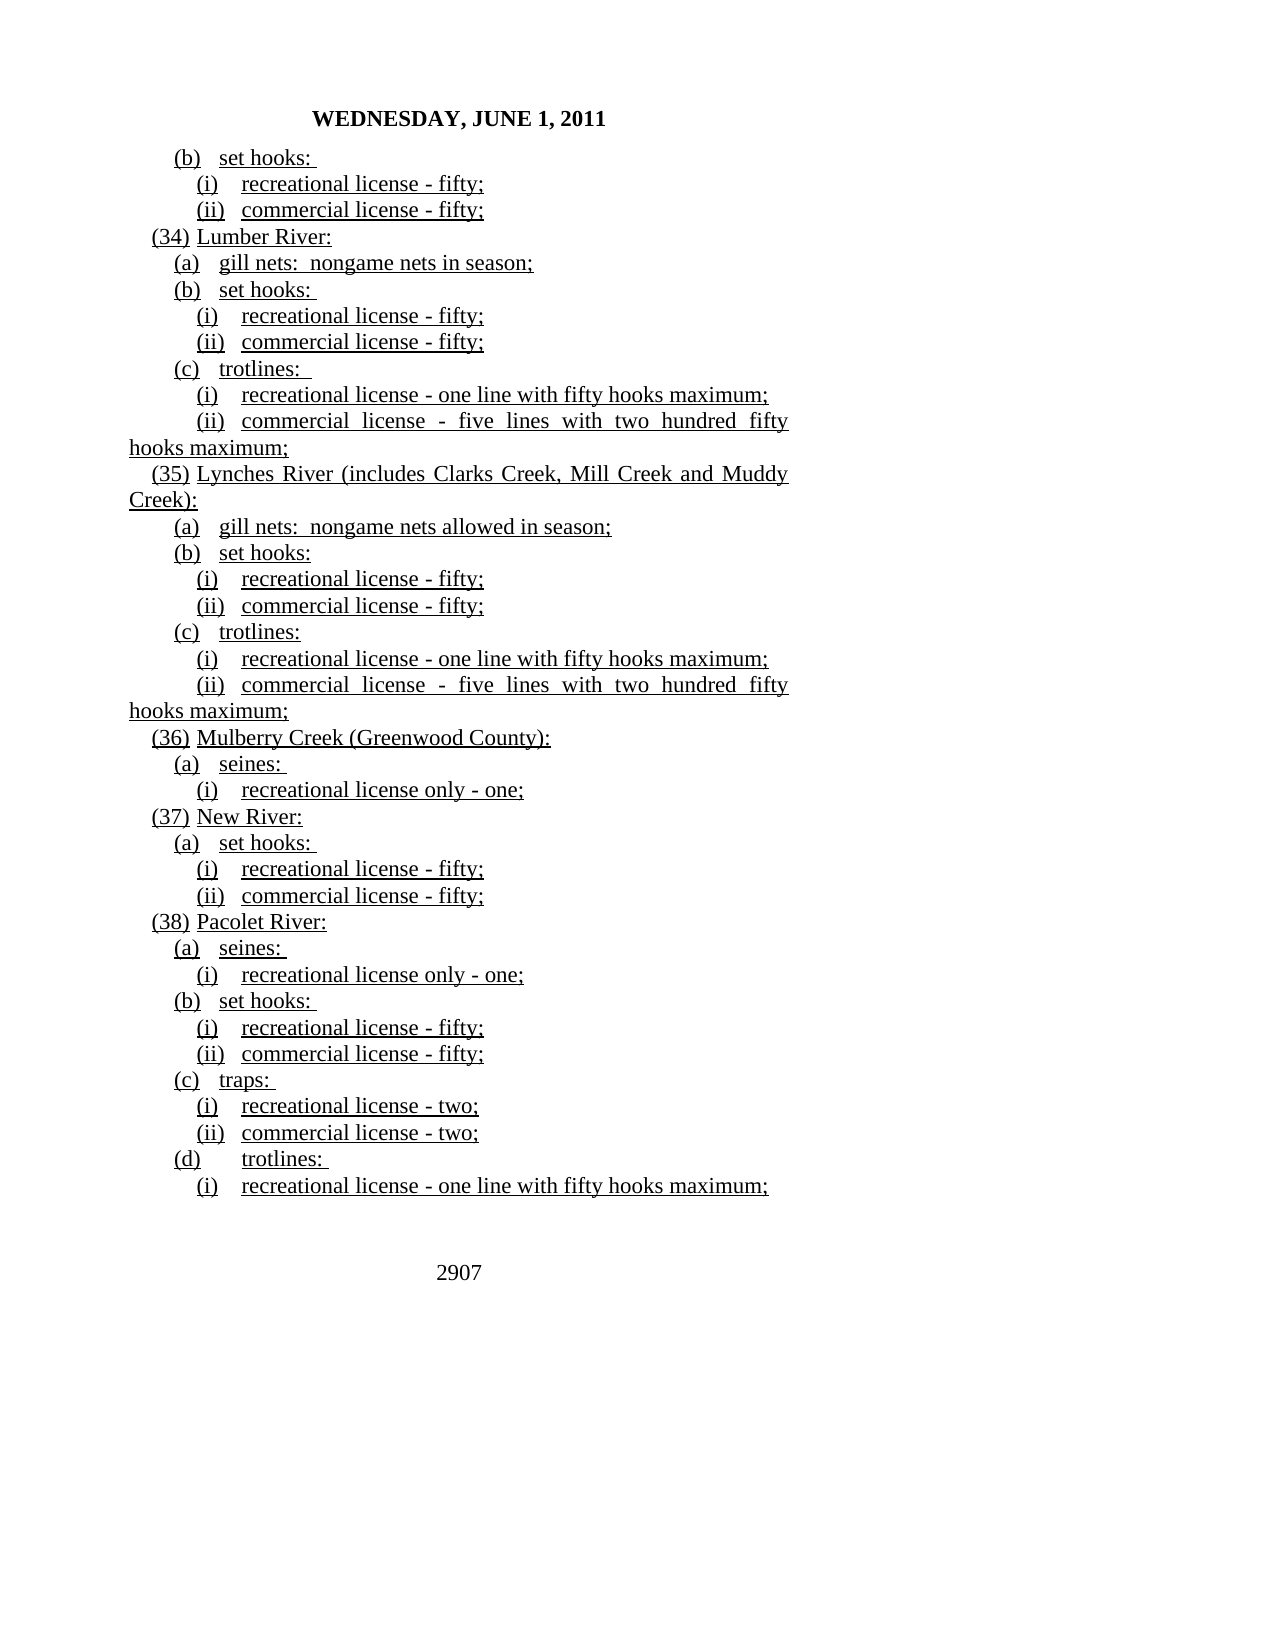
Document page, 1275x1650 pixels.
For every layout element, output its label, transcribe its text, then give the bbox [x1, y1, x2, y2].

text (a) seines: [129, 750, 789, 776]
text (i) recreational license - fifty; [129, 302, 789, 328]
text (c) trotlines: [129, 355, 789, 381]
text (a) gill nets: nongame nets in season; [129, 249, 789, 276]
text (ii) commercial license - fifty; [129, 592, 789, 618]
text (ii) commercial license - five lines with two hundred fifty hooks maximum; [129, 671, 789, 724]
text (i) recreational license - fifty; [129, 1013, 789, 1040]
text (ii) commercial license - five lines with two hundred fifty hooks maximum; [129, 407, 789, 460]
text (i) recreational license - two; [129, 1093, 789, 1119]
text (i) recreational license - fifty; [129, 566, 789, 592]
text (a) seines: [129, 934, 789, 961]
text (36) Mulberry Creek (Greenwood County): [129, 724, 789, 750]
text (37) New River: [129, 803, 789, 829]
text (b) set hooks: [129, 144, 789, 170]
text (c) traps: [129, 1066, 789, 1093]
text (c) trotlines: [129, 618, 789, 644]
text (i) recreational license - one line with fifty hooks maximum; [129, 644, 789, 671]
text (a) set hooks: [129, 829, 789, 855]
text (38) Pacolet River: [129, 908, 789, 934]
text (35) Lynches River (includes Clarks Creek, Mill Creek and Muddy Creek): [129, 460, 789, 513]
text (b) set hooks: [129, 539, 789, 566]
text (34) Lumber River: [129, 223, 789, 249]
text (i) recreational license - one line with fifty hooks maximum; [129, 381, 789, 407]
text (i) recreational license only - one; [129, 961, 789, 987]
text (i) recreational license only - one; [129, 776, 789, 803]
text (ii) commercial license - fifty; [129, 197, 789, 223]
text (ii) commercial license - two; [129, 1119, 789, 1145]
text (i) recreational license - fifty; [129, 170, 789, 197]
text (i) recreational license - fifty; [129, 855, 789, 882]
text (d) trotlines: [129, 1145, 789, 1172]
text (ii) commercial license - fifty; [129, 882, 789, 908]
text (b) set hooks: [129, 987, 789, 1013]
text (ii) commercial license - fifty; [129, 1040, 789, 1066]
text (ii) commercial license - fifty; [129, 328, 789, 355]
text (b) set hooks: [129, 276, 789, 302]
text (a) gill nets: nongame nets allowed in season; [129, 513, 789, 539]
text (i) recreational license - one line with fifty hooks maximum; [129, 1172, 789, 1198]
